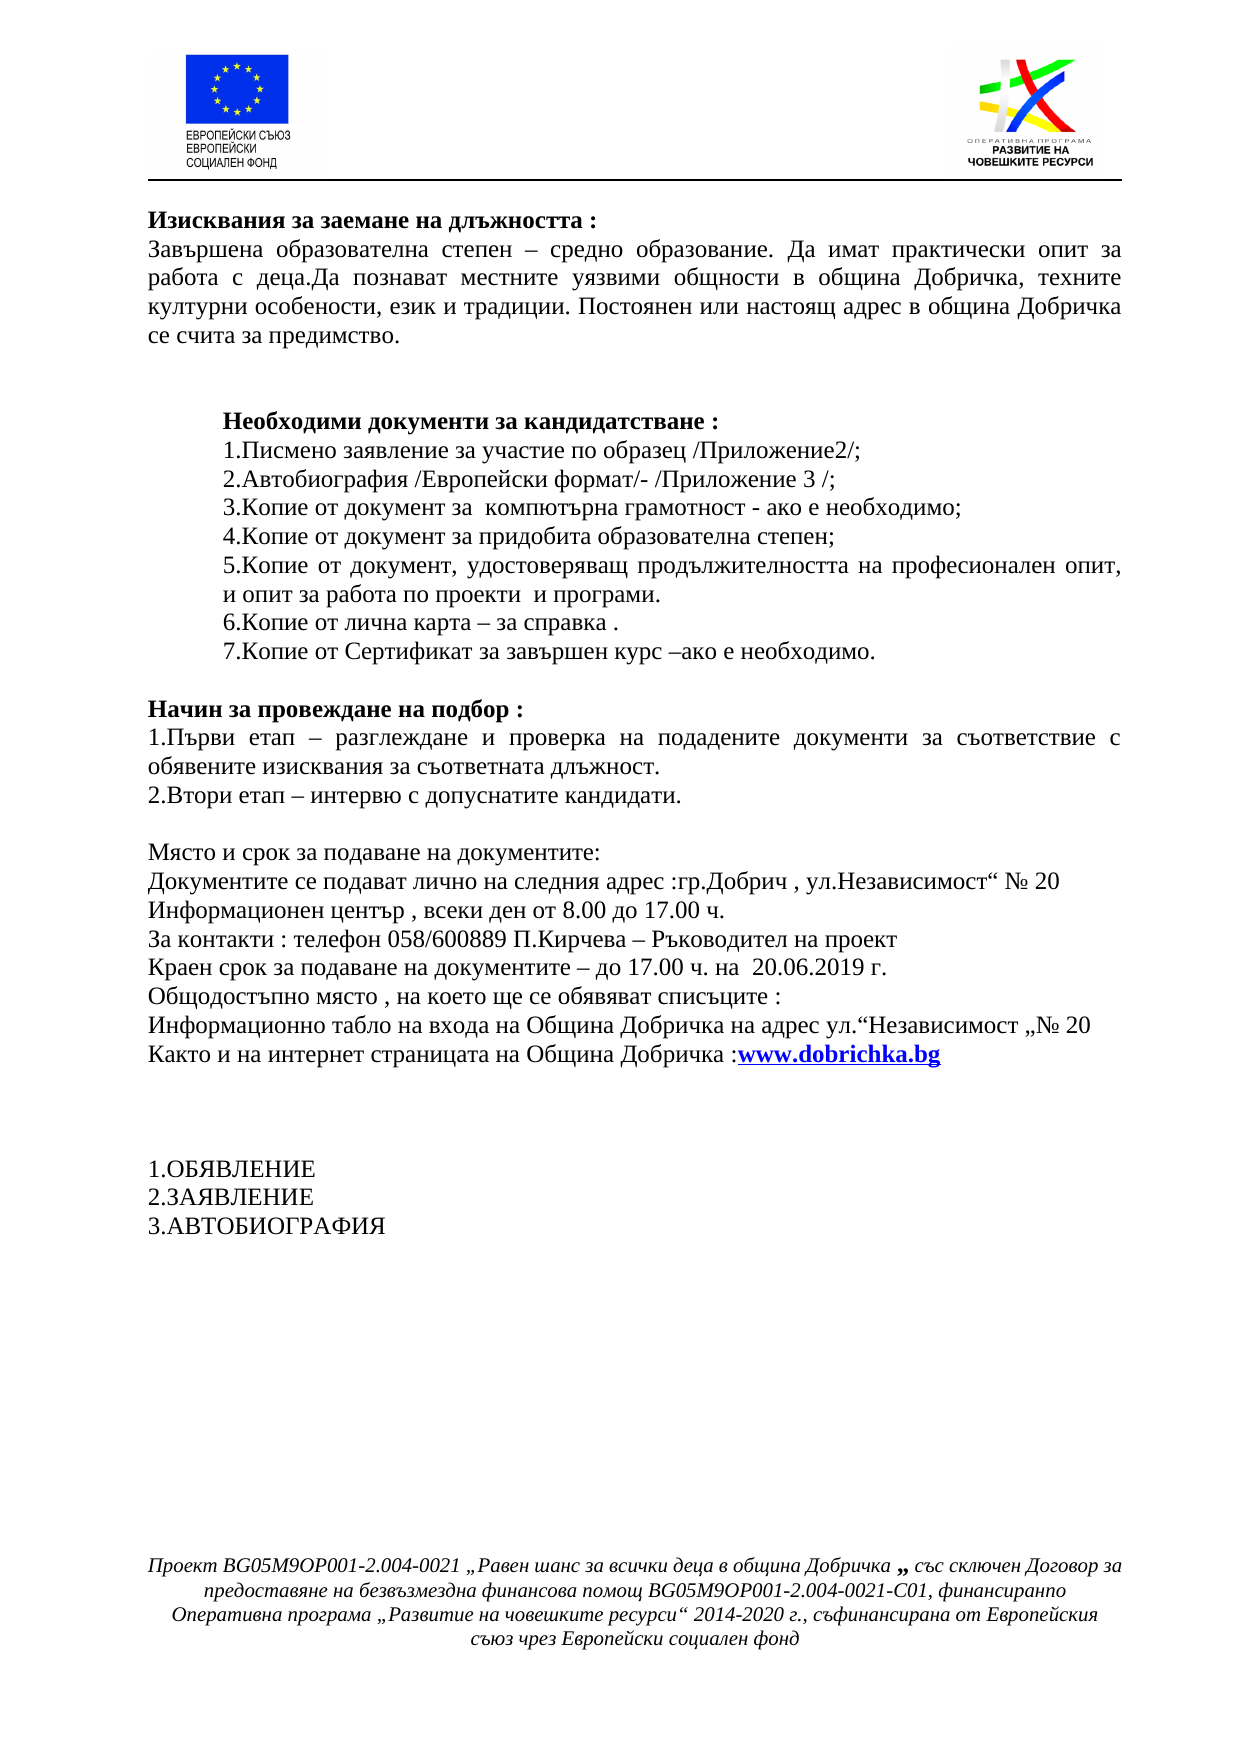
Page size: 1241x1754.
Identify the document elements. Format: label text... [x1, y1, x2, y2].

text 1.Първи етап – разглеждане и проверка на подадените документи за съответствие с обявените изисквания за съответната длъжност. [148, 722, 1122, 780]
text Необходими документи за кандидатстване : [223, 406, 1122, 435]
text Информационен център , всеки ден от 8.00 до 17.00 ч. [148, 895, 1122, 924]
text 2.Втори етап – интервю с допуснатите кандидати. [148, 780, 1122, 809]
text 6.Копие от лична карта – за справка . [223, 607, 1122, 636]
text Информационно табло на входа на Община Добричка на адрес ул.“Независимост „№ 20 [148, 1010, 1122, 1039]
text 4.Копие от документ за придобита образователна степен; [223, 521, 1122, 550]
text 1.Писмено заявление за участие по образец /Приложение2/; [223, 435, 1122, 464]
text 3.АВТОБИОГРАФИЯ [148, 1211, 1122, 1240]
text 2.Автобиография /Европейски формат/- /Приложение 3 /; [223, 464, 1122, 492]
text Място и срок за подаване на документите: [148, 837, 1122, 866]
text Изисквания за заемане на длъжността : [148, 205, 1122, 234]
text Краен срок за подаване на документите – до 17.00 ч. на 20.06.2019 г. [148, 952, 1122, 981]
text Завършена образователна степен – средно образование. Да имат практически опит за работа с деца.Да познават местните уязвими общности в община Добричка, техните културни особености, език и традиции. Постоянен или настоящ адрес в община Добричка се счита за предимство. [148, 234, 1122, 349]
text 1.ОБЯВЛЕНИЕ [148, 1154, 1122, 1182]
text За контакти : телефон 058/600889 П.Кирчева – Ръководител на проект [148, 924, 1122, 952]
text 2.ЗАЯВЛЕНИЕ [148, 1182, 1122, 1211]
text Както и на интернет страницата на Община Добричка :www.dobrichka.bg [148, 1039, 1122, 1067]
text Документите се подават лично на следния адрес :гр.Добрич , ул.Независимост“ № 20 [148, 866, 1122, 895]
text 5.Копие от документ, удостоверяващ продължителността на професионален опит, и опит за работа по проекти и програми. [223, 550, 1122, 607]
text Начин за провеждане на подбор : [148, 694, 1122, 722]
text 7.Копие от Сертификат за завършен курс –ако е необходимо. [223, 636, 1122, 665]
picture [946, 44, 1108, 178]
picture [147, 50, 326, 178]
text Общодостъпно място , на което ще се обявяват списъците : [148, 981, 1122, 1010]
text 3.Копие от документ за компютърна грамотност - ако е необходимо; [223, 492, 1122, 521]
